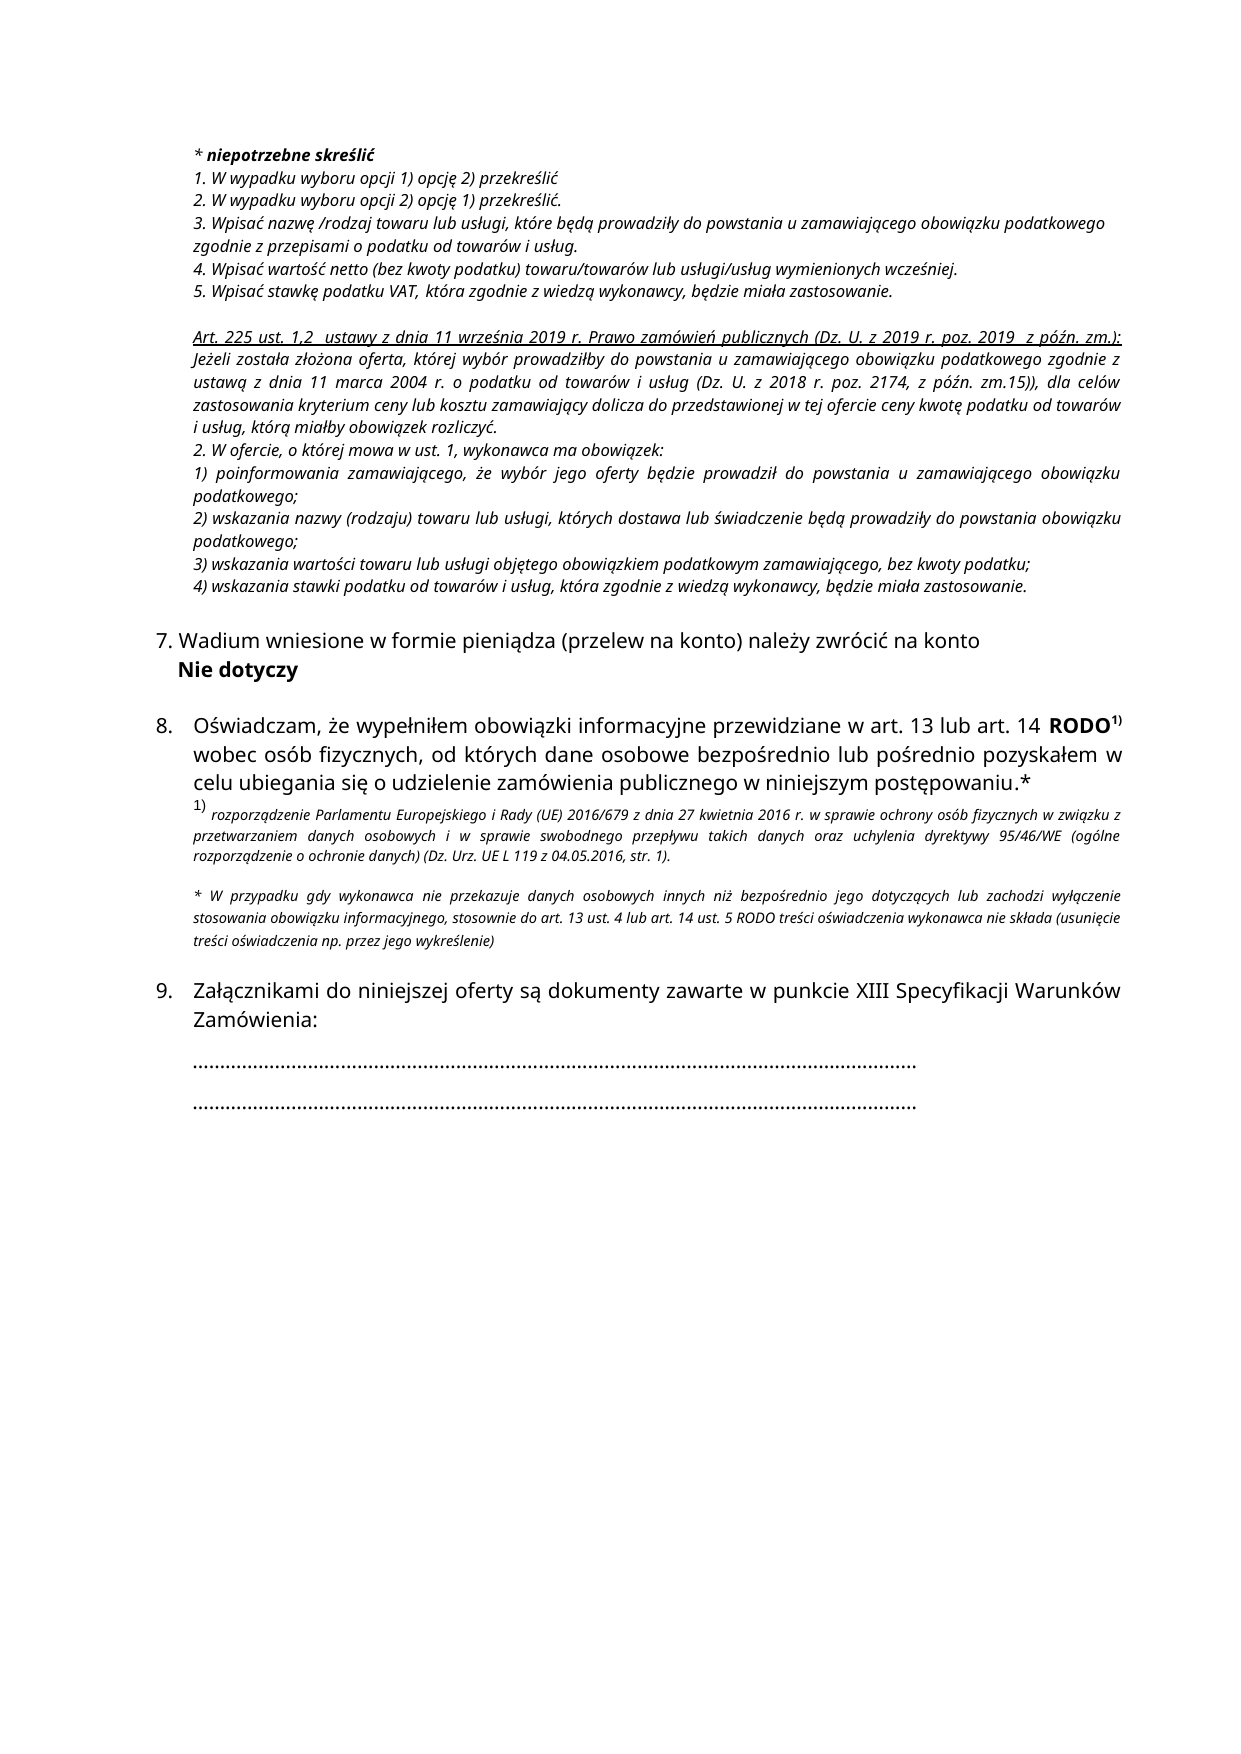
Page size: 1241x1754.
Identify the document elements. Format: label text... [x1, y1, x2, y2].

text * W przypadku gdy wykonawca nie przekazuje danych osobowych innych niż bezpośrednio jego dotyczących lub zachodzi wyłączenie stosowania obowiązku informacyjnego, stosownie do art. 13 ust. 4 lub art. 14 ust. 5 RODO treści oświadczenia wykonawca nie składa (usunięcie treści oświadczenia np. przez jego wykreślenie) [193, 885, 1122, 951]
text …………………………………………………………………………………………………………………… [118, 1087, 1122, 1115]
text 2. W wypadku wyboru opcji 2) opcję 1) przekreślić. [193, 189, 1122, 212]
text 5. Wpisać stawkę podatku VAT, która zgodnie z wiedzą wykonawcy, będzie miała zastosowanie. [193, 280, 1122, 303]
text 4. Wpisać wartość netto (bez kwoty podatku) towaru/towarów lub usługi/usług wymienionych wcześniej. [193, 257, 1122, 280]
text 2) wskazania nazwy (rodzaju) towaru lub usługi, których dostawa lub świadczenie będą prowadziły do powstania obowiązku podatkowego; [193, 507, 1122, 552]
text Art. 225 ust. 1,2 ustawy z dnia 11 września 2019 r. Prawo zamówień publicznych (Dz. U. z 2019 r. poz. 2019 z późn. zm.): Jeżeli została złożona oferta, której wybór prowadziłby do powstania u zamawiającego obowiązku podatkowego zgodnie z ustawą z dnia 11 marca 2004 r. o podatku od towarów i usług (Dz. U. z 2018 r. poz. 2174, z późn. zm.15)), dla celów zastosowania kryterium ceny lub kosztu zamawiający dolicza do przedstawionej w tej ofercie ceny kwotę podatku od towarów i usług, którą miałby obowiązek rozliczyć. [193, 346, 1122, 439]
text 3. Wpisać nazwę /rodzaj towaru lub usługi, które będą prowadziły do powstania u zamawiającego obowiązku podatkowego zgodnie z przepisami o podatku od towarów i usług. [193, 212, 1122, 257]
text * niepotrzebne skreślić [193, 144, 1122, 166]
list Załącznikami do niniejszej oferty są dokumenty zawarte w punkcie XIII Specyfikacji Warunków Zamówienia: [156, 977, 1122, 1033]
text …………………………………………………………………………………………………………………… [118, 1046, 1122, 1074]
text Nie dotyczy [156, 655, 1122, 683]
text 7. Wadium wniesione w formie pieniądza (przelew na konto) należy zwrócić na konto [156, 626, 1122, 655]
list Oświadczam, że wypełniłem obowiązki informacyjne przewidziane w art. 13 lub art. 14 RODO1) wobec osób fizycznych, od których dane osobowe bezpośrednio lub pośrednio pozyskałem w celu ubiegania się o udzielenie zamówienia publicznego w niniejszym postępowaniu.* [156, 712, 1122, 797]
text 1. W wypadku wyboru opcji 1) opcję 2) przekreślić [193, 166, 1122, 189]
text 2. W ofercie, o której mowa w ust. 1, wykonawca ma obowiązek: [193, 439, 1122, 462]
text 4) wskazania stawki podatku od towarów i usług, która zgodnie z wiedzą wykonawcy, będzie miała zastosowanie. [193, 575, 1122, 598]
text 1) rozporządzenie Parlamentu Europejskiego i Rady (UE) 2016/679 z dnia 27 kwietnia 2016 r. w sprawie ochrony osób fizycznych w związku z przetwarzaniem danych osobowych i w sprawie swobodnego przepływu takich danych oraz uchylenia dyrektywy 95/46/WE (ogólne rozporządzenie o ochronie danych) (Dz. Urz. UE L 119 z 04.05.2016, str. 1). [193, 797, 1122, 865]
text 1) poinformowania zamawiającego, że wybór jego oferty będzie prowadził do powstania u zamawiającego obowiązku podatkowego; [193, 462, 1122, 507]
text 3) wskazania wartości towaru lub usługi objętego obowiązkiem podatkowym zamawiającego, bez kwoty podatku; [193, 552, 1122, 575]
